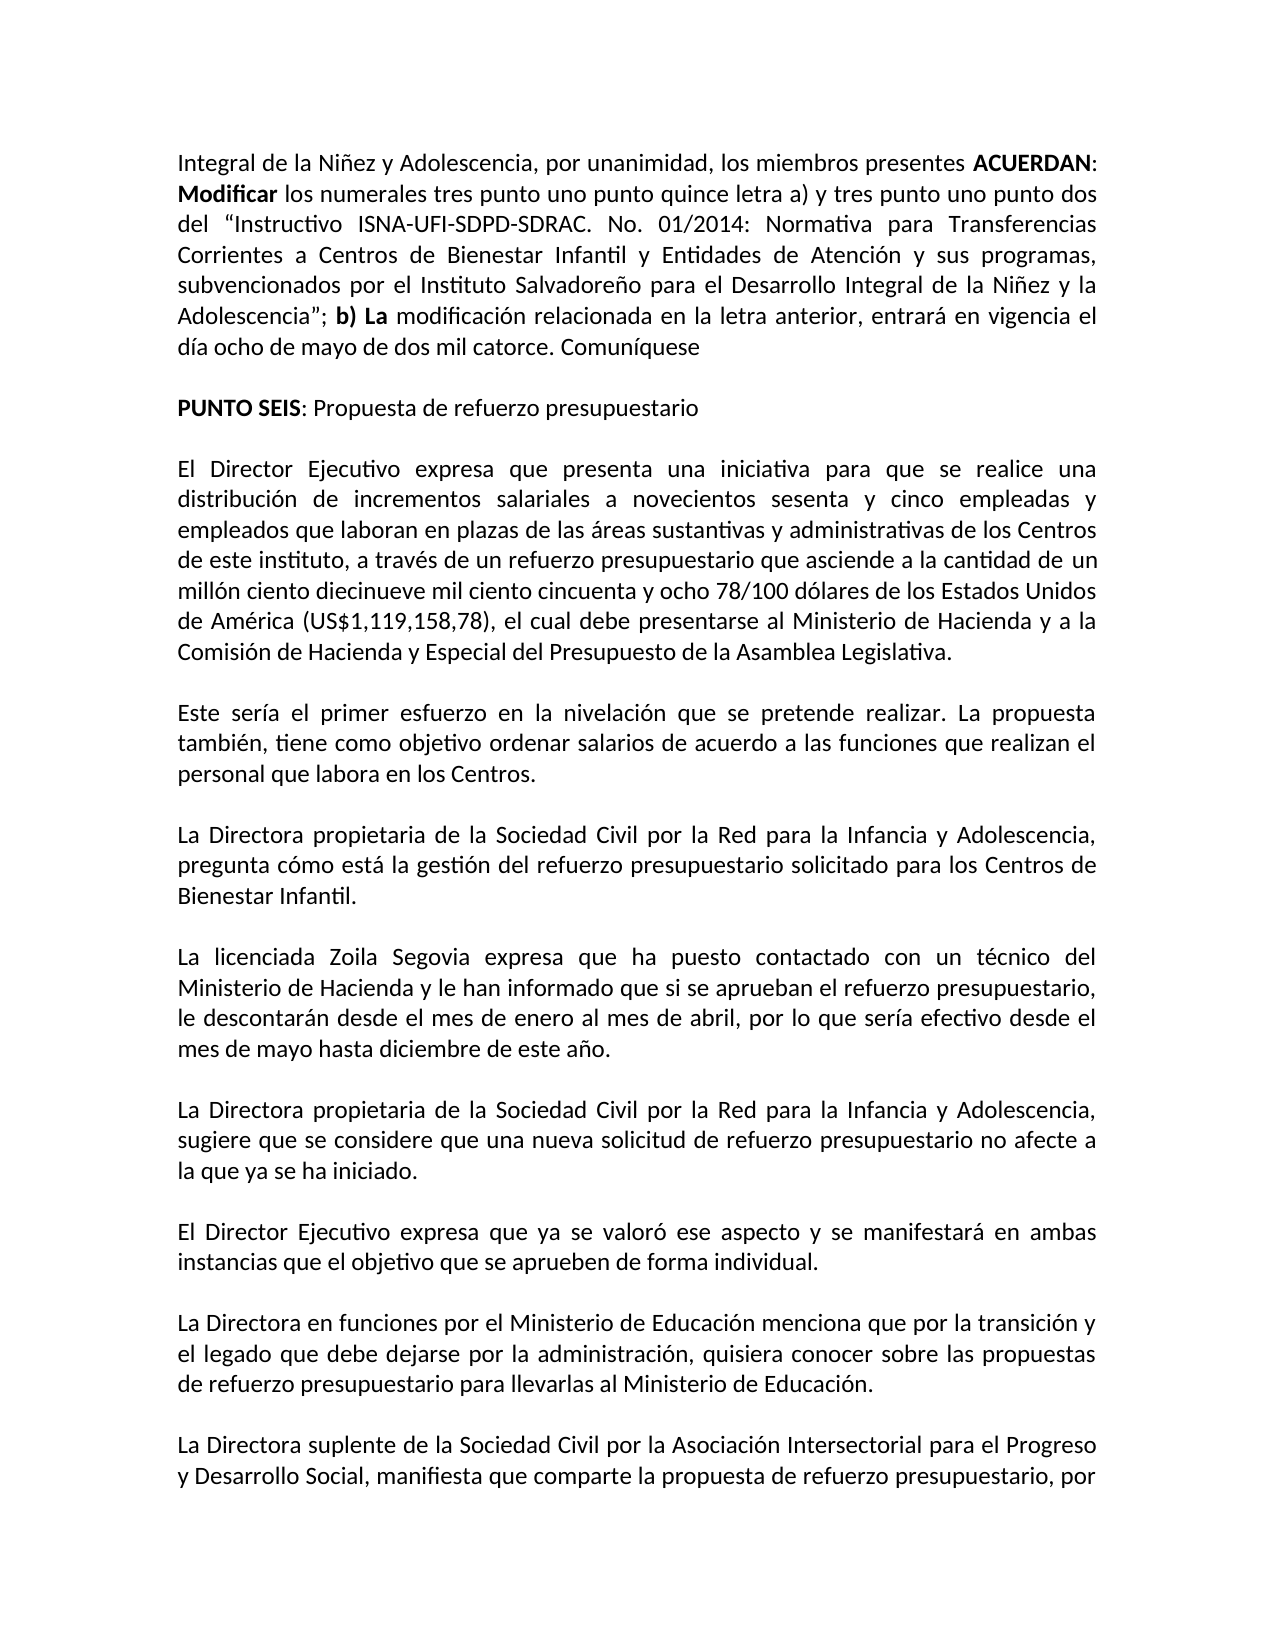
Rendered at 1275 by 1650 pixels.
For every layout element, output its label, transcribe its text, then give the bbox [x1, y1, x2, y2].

text Este sería el primer esfuerzo en la nivelación que se pretende realizar. La propuesta también, tiene como objetivo ordenar salarios de acuerdo a las funciones que realizan el personal que labora en los Centros. [177, 697, 1098, 788]
text PUNTO SEIS: Propuesta de refuerzo presupuestario [177, 392, 1098, 422]
text La Directora propietaria de la Sociedad Civil por la Red para la Infancia y Adolescencia, pregunta cómo está la gestión del refuerzo presupuestario solicitado para los Centros de Bienestar Infantil. [177, 819, 1098, 911]
text El Director Ejecutivo expresa que presenta una iniciativa para que se realice una distribución de incrementos salariales a novecientos sesenta y cinco empleadas y empleados que laboran en plazas de las áreas sustantivas y administrativas de los Centros de este instituto, a través de un refuerzo presupuestario que asciende a la cantidad de un millón ciento diecinueve mil ciento cincuenta y ocho 78/100 dólares de los Estados Unidos de América (US$1,119,158,78), el cual debe presentarse al Ministerio de Hacienda y a la Comisión de Hacienda y Especial del Presupuesto de la Asamblea Legislativa. [177, 453, 1098, 666]
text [177, 148, 1098, 361]
text La Directora propietaria de la Sociedad Civil por la Red para la Infancia y Adolescencia, sugiere que se considere que una nueva solicitud de refuerzo presupuestario no afecte a la que ya se ha iniciado. [177, 1094, 1098, 1185]
text La licenciada Zoila Segovia expresa que ha puesto contactado con un técnico del Ministerio de Hacienda y le han informado que si se aprueban el refuerzo presupuestario, le descontarán desde el mes de enero al mes de abril, por lo que sería efectivo desde el mes de mayo hasta diciembre de este año. [177, 941, 1098, 1063]
text El Director Ejecutivo expresa que ya se valoró ese aspecto y se manifestará en ambas instancias que el objetivo que se aprueben de forma individual. [177, 1216, 1098, 1277]
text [177, 1429, 1098, 1491]
text La Directora en funciones por el Ministerio de Educación menciona que por la transición y el legado que debe dejarse por la administración, quisiera conocer sobre las propuestas de refuerzo presupuestario para llevarlas al Ministerio de Educación. [177, 1307, 1098, 1399]
